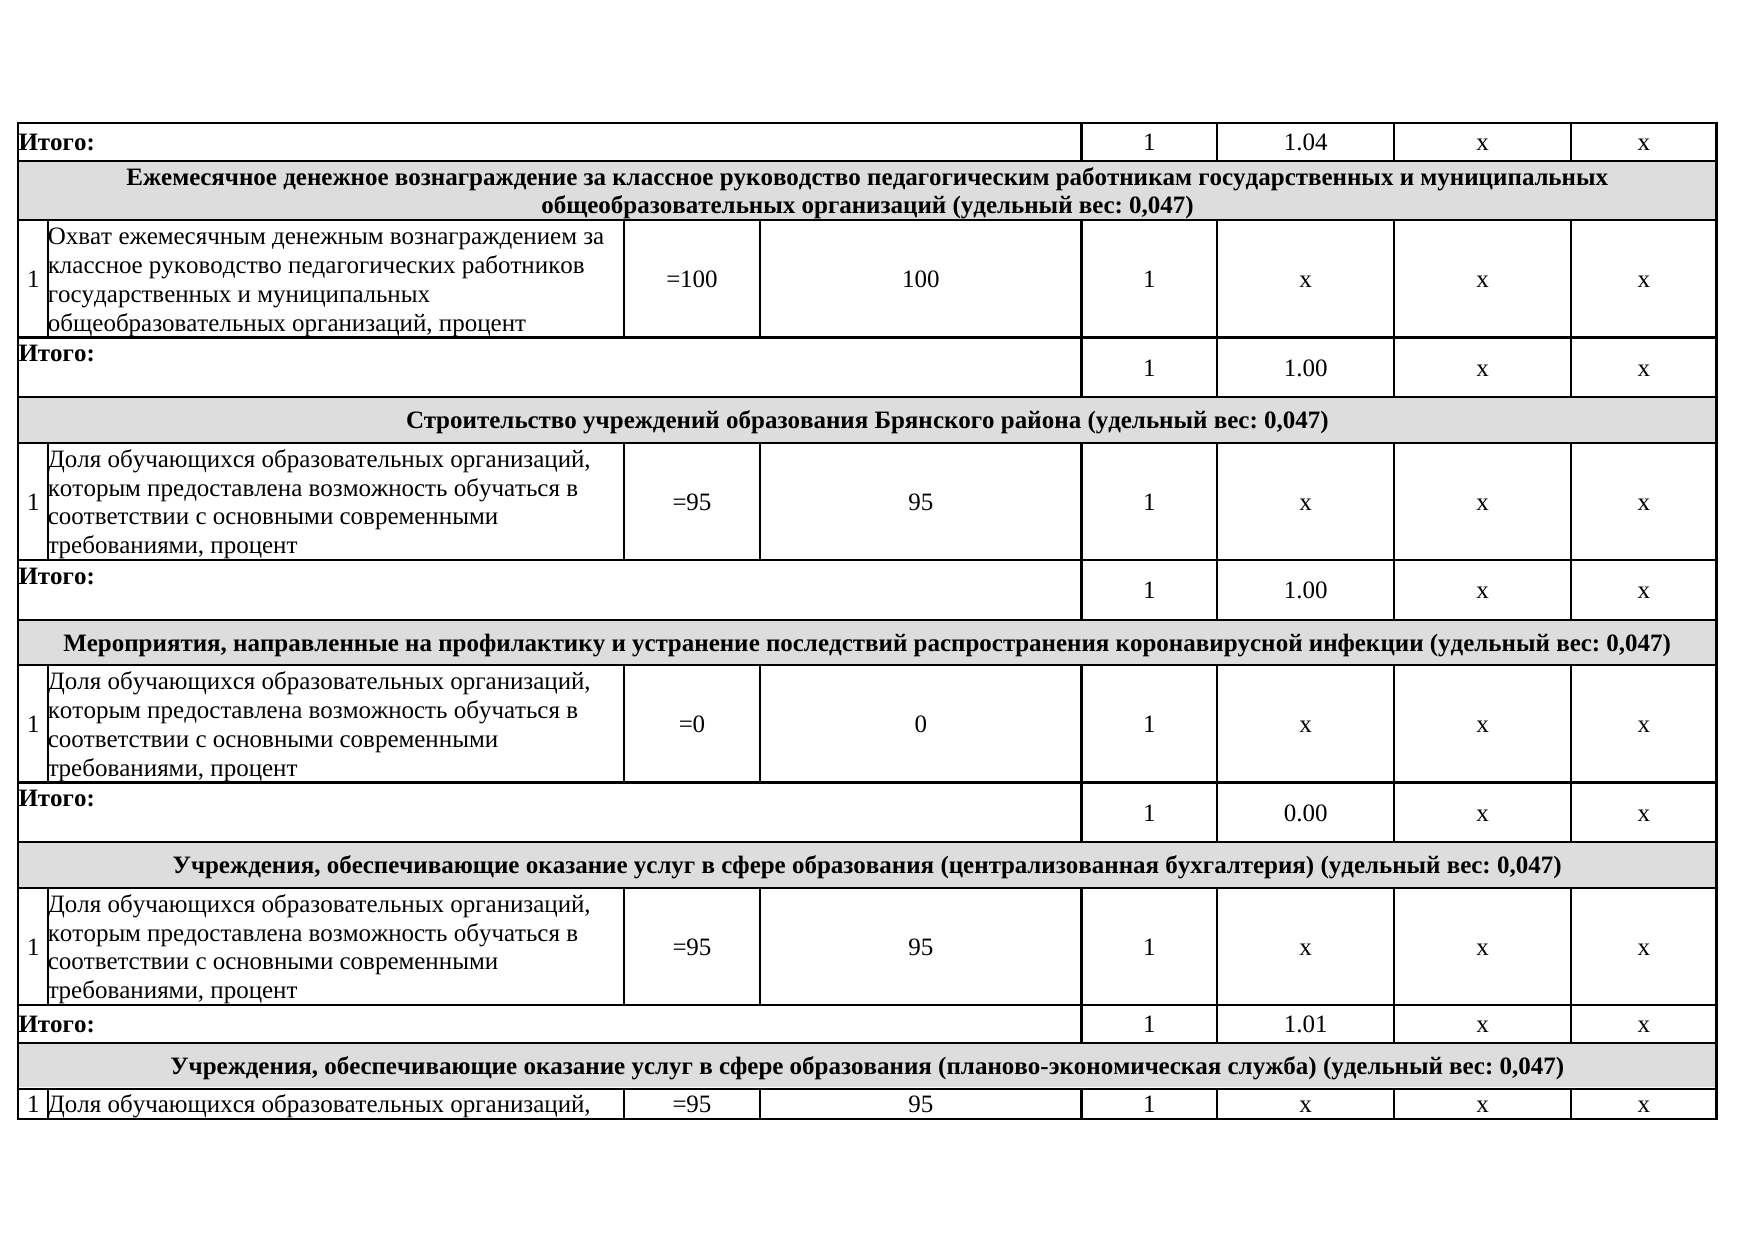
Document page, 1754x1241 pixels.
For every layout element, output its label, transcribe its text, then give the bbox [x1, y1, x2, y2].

table_cell 1 [1083, 1006, 1216, 1042]
table_cell 1 [1083, 444, 1216, 559]
table_cell x [1395, 444, 1570, 559]
table_cell =95 [625, 444, 759, 559]
table_cell x [1572, 666, 1715, 781]
table_cell x [1218, 221, 1393, 336]
table_cell 0 [761, 666, 1080, 781]
table_cell x [1572, 339, 1715, 396]
table_cell 100 [761, 221, 1080, 336]
table_cell 95 [761, 889, 1080, 1004]
table_cell Учреждения, обеспечивающие оказание услуг в сфере образования (централизованная бухгалтерия) (удельный вес: 0,047) [19, 843, 1715, 887]
table_cell 1.00 [1218, 561, 1393, 618]
table_cell x [1572, 221, 1715, 336]
table_cell 95 [761, 1090, 1080, 1118]
table_cell Ежемесячное денежное вознаграждение за классное руководство педагогическим работникам государственных и муниципальных общеобразовательных организаций (удельный вес: 0,047) [19, 162, 541, 219]
table_cell x [1572, 561, 1715, 618]
table_cell 1.01 [1218, 1006, 1393, 1042]
table_cell Итого: [19, 784, 1080, 841]
table_cell 1 [1083, 666, 1216, 781]
table_cell =0 [625, 666, 759, 781]
table_cell x [1218, 444, 1393, 559]
table_cell Итого: [19, 124, 1080, 160]
table_cell Охват ежемесячным денежным вознаграждением за классное руководство педагогических работников государственных и муниципальных общеобразовательных организаций, процент [49, 221, 623, 336]
table_cell x [1395, 339, 1570, 396]
table_cell =95 [625, 889, 759, 1004]
table_cell 1.04 [1218, 124, 1393, 160]
table_cell 0.00 [1218, 784, 1393, 841]
table_cell x [1395, 666, 1570, 781]
table_cell 1 [1083, 561, 1216, 618]
table_cell 1 [19, 221, 47, 336]
table_cell =100 [625, 221, 759, 336]
table_cell 1 [19, 1090, 47, 1118]
table_cell 95 [761, 444, 1080, 559]
table_cell x [1572, 444, 1715, 559]
table_cell x [1572, 1006, 1715, 1042]
table_cell Ежемесячное денежное вознаграждение за классное руководство педагогическим работникам государственных и муниципальных общеобразовательных организаций (удельный вес: 0,047) [1194, 162, 1715, 219]
table_cell Итого: [19, 339, 1080, 396]
table_cell x [1218, 666, 1393, 781]
table_cell 1 [1083, 784, 1216, 841]
table_cell x [1395, 784, 1570, 841]
table_cell 1 [1083, 889, 1216, 1004]
table_cell x [1395, 1006, 1570, 1042]
table_cell x [1218, 889, 1393, 1004]
table_cell 1 [1083, 339, 1216, 396]
table_cell Учреждения, обеспечивающие оказание услуг в сфере образования (планово-экономическая служба) (удельный вес: 0,047) [19, 1044, 1715, 1087]
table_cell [49, 1090, 623, 1118]
table_cell =95 [625, 1090, 759, 1118]
table_cell 1 [19, 444, 47, 559]
table_cell 1 [1083, 124, 1216, 160]
table_cell 1 [1083, 221, 1216, 336]
table_cell 1 [19, 666, 47, 781]
table_cell x [1395, 124, 1570, 160]
table_cell x [1395, 221, 1570, 336]
table_cell x [1572, 784, 1715, 841]
table_cell x [1572, 124, 1715, 160]
table_cell Строительство учреждений образования Брянского района (удельный вес: 0,047) [19, 398, 1715, 442]
table_cell Итого: [19, 561, 1080, 618]
table_cell Итого: [19, 1006, 1080, 1042]
table_cell 1 [19, 889, 47, 1004]
table_cell x [1572, 889, 1715, 1004]
table_cell Мероприятия, направленные на профилактику и устранение последствий распространения коронавирусной инфекции (удельный вес: 0,047) [19, 621, 1715, 664]
table_cell 1 [1083, 1090, 1216, 1118]
table_cell x [1395, 561, 1570, 618]
table_cell x [1572, 1090, 1715, 1118]
table_cell 1.00 [1218, 339, 1393, 396]
table_cell x [1218, 1090, 1393, 1118]
table_cell x [1395, 889, 1570, 1004]
table_cell x [1395, 1090, 1570, 1118]
